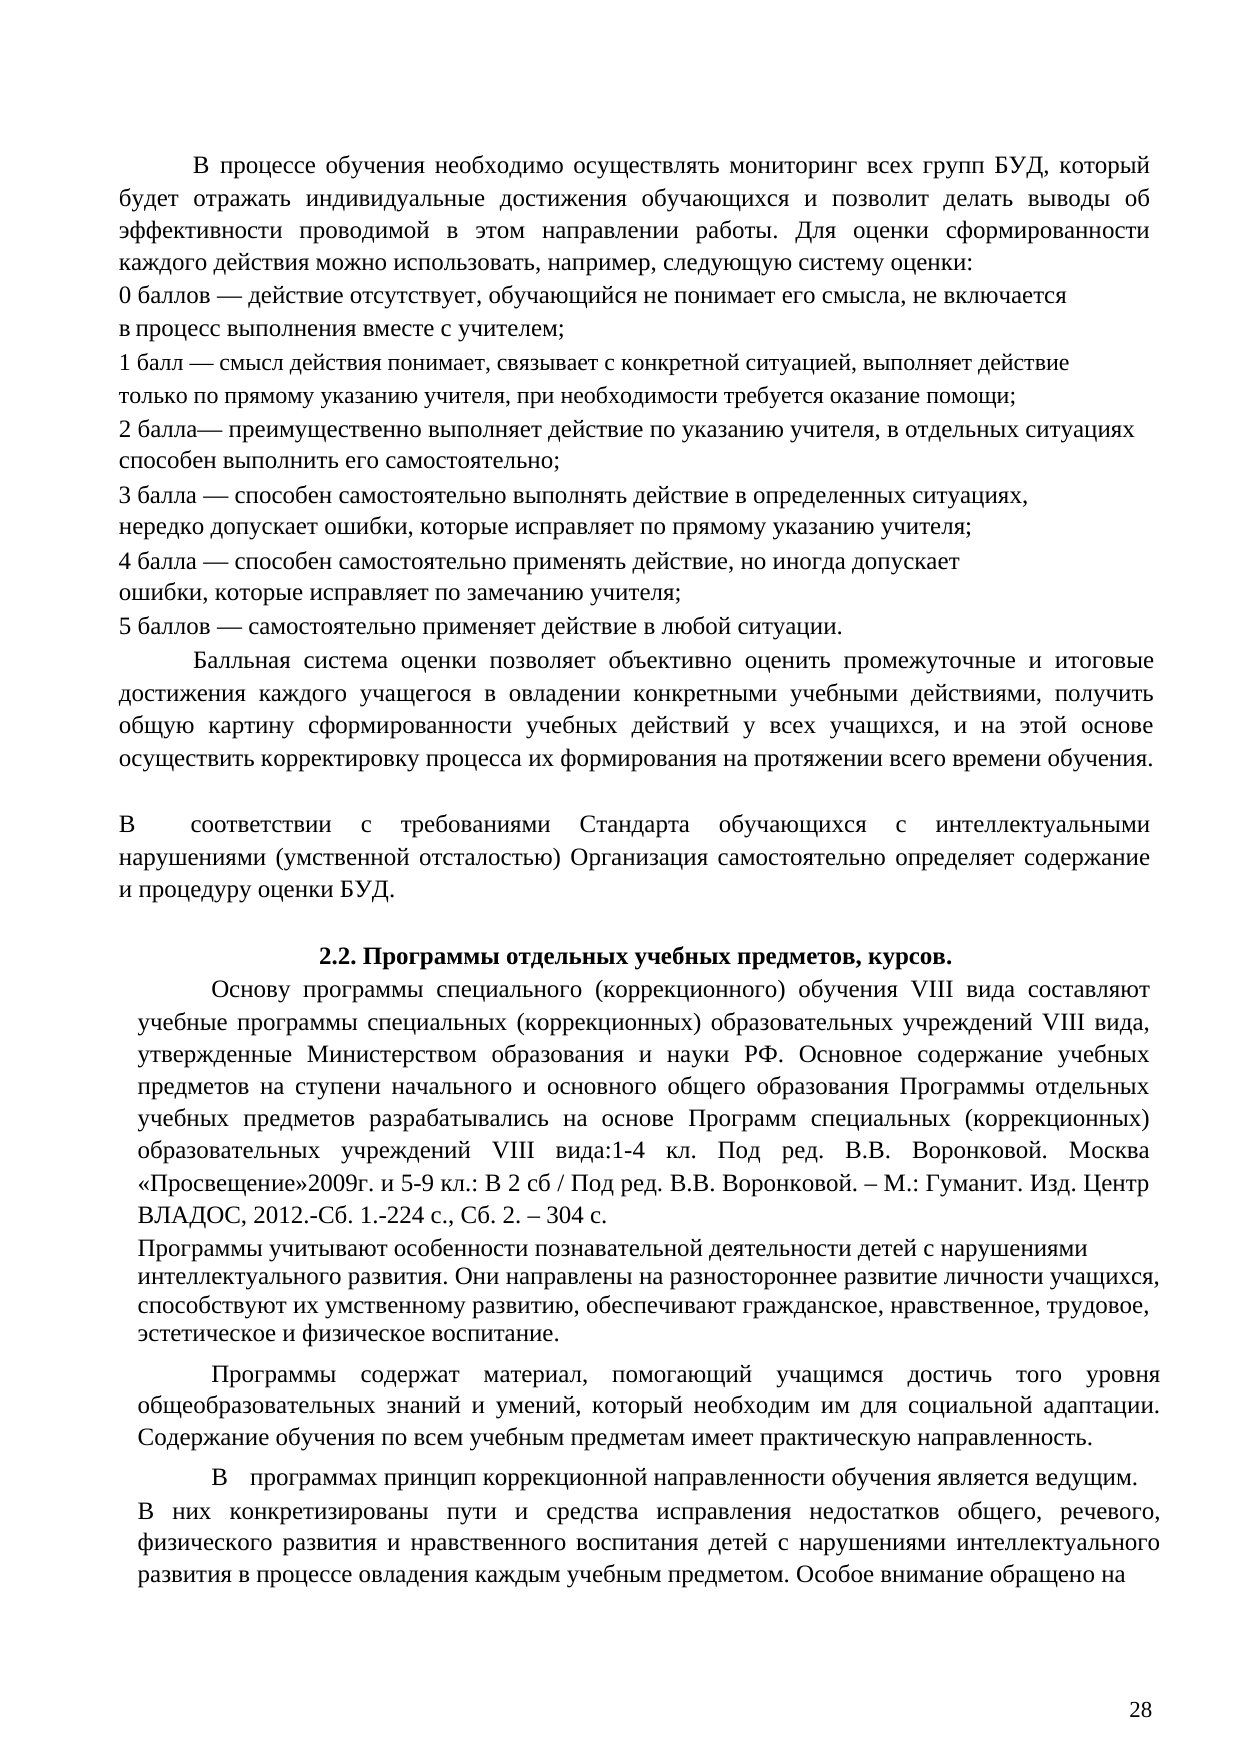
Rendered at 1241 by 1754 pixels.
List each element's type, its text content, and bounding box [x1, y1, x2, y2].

text 4 балла ― способен самостоятельно применять действие, но иногда допускает ошибки, которые исправляет по замечанию учителя; [118, 546, 1055, 606]
list процесс выполнения вместе с учителем; [118, 313, 1161, 342]
text 2 балла― преимущественно выполняет действие по указанию учителя, в отдельных ситуациях способен выполнить его самостоятельно; [119, 414, 1151, 474]
text Балльная система оценки позволяет объективно оценить промежуточные и итоговые достижения каждого учащегося в овладении конкретными учебными действиями, получить общую картину сформированности учебных действий у всех учащихся, и на этой основе осуществить корректировку процесса их формирования на протяжении всего времени обучения. [119, 645, 1155, 772]
list программах принцип коррекционной направленности обучения является ведущим. [211, 1462, 1161, 1491]
text 3 балла ― способен самостоятельно выполнять действие в определенных ситуациях, нередко допускает ошибки, которые исправляет по прямому указанию учителя; [118, 480, 1030, 540]
list них конкретизированы пути и средства исправления недостатков общего, речевого, физического развития и нравственного воспитания детей с нарушениями интеллектуального развития в процессе овладения каждым учебным предметом. Особое внимание обращено на [137, 1496, 1161, 1588]
text 28 [1129, 1696, 1161, 1722]
text 2.2. Программы отдельных учебных предметов, курсов. [118, 941, 1153, 969]
text 0 баллов ― действие отсутствует, обучающийся не понимает его смысла, не включается [119, 280, 1161, 309]
text Программы учитывают особенности познавательной деятельности детей с нарушениями интеллектуального развития. Они направлены на разностороннее развитие личности учащихся, способствуют их умственному развитию, обеспечивают гражданское, нравственное, трудовое, эстетическое и физическое воспитание. [137, 1234, 1161, 1347]
text 1 балл ― смысл действия понимает, связывает с конкретной ситуацией, выполняет действие только по прямому указанию учителя, при необходимости требуется оказание помощи; [119, 348, 1111, 408]
text Основу программы специального (коррекционного) обучения VIII вида составляют учебные программы специальных (коррекционных) образовательных учреждений VIII вида, утвержденные Министерством образования и науки РФ. Основное содержание учебных предметов на ступени начального и основного общего образования Программы отдельных учебных предметов разрабатывались на основе Программ специальных (коррекционных) образовательных учреждений VIII вида:1-4 кл. Под ред. В.В. Воронковой. Москва «Просвещение»2009г. и 5-9 кл.: В 2 сб / Под ред. В.В. Воронковой. – М.: Гуманит. Изд. Центр ВЛАДОС, 2012.-Сб. 1.-224 с., Сб. 2. – 304 с. [137, 974, 1151, 1228]
list соответствии с требованиями Стандарта обучающихся с интеллектуальными нарушениями (умственной отсталостью) Организация самостоятельно определяет содержание и процедуру оценки БУД. [118, 809, 1151, 902]
text 5 баллов ― самостоятельно применяет действие в любой ситуации. [119, 611, 1161, 640]
list процессе обучения необходимо осуществлять мониторинг всех групп БУД, который будет отражать индивидуальные достижения обучающихся и позволит делать выводы об эффективности проводимой в этом направлении работы. Для оценки сформированности каждого действия можно использовать, например, следующую систему оценки: [119, 150, 1151, 276]
text Программы содержат материал, помогающий учащимся достичь того уровня общеобразовательных знаний и умений, который необходим им для социальной адаптации. Содержание обучения по всем учебным предметам имеет практическую направленность. [137, 1359, 1161, 1450]
